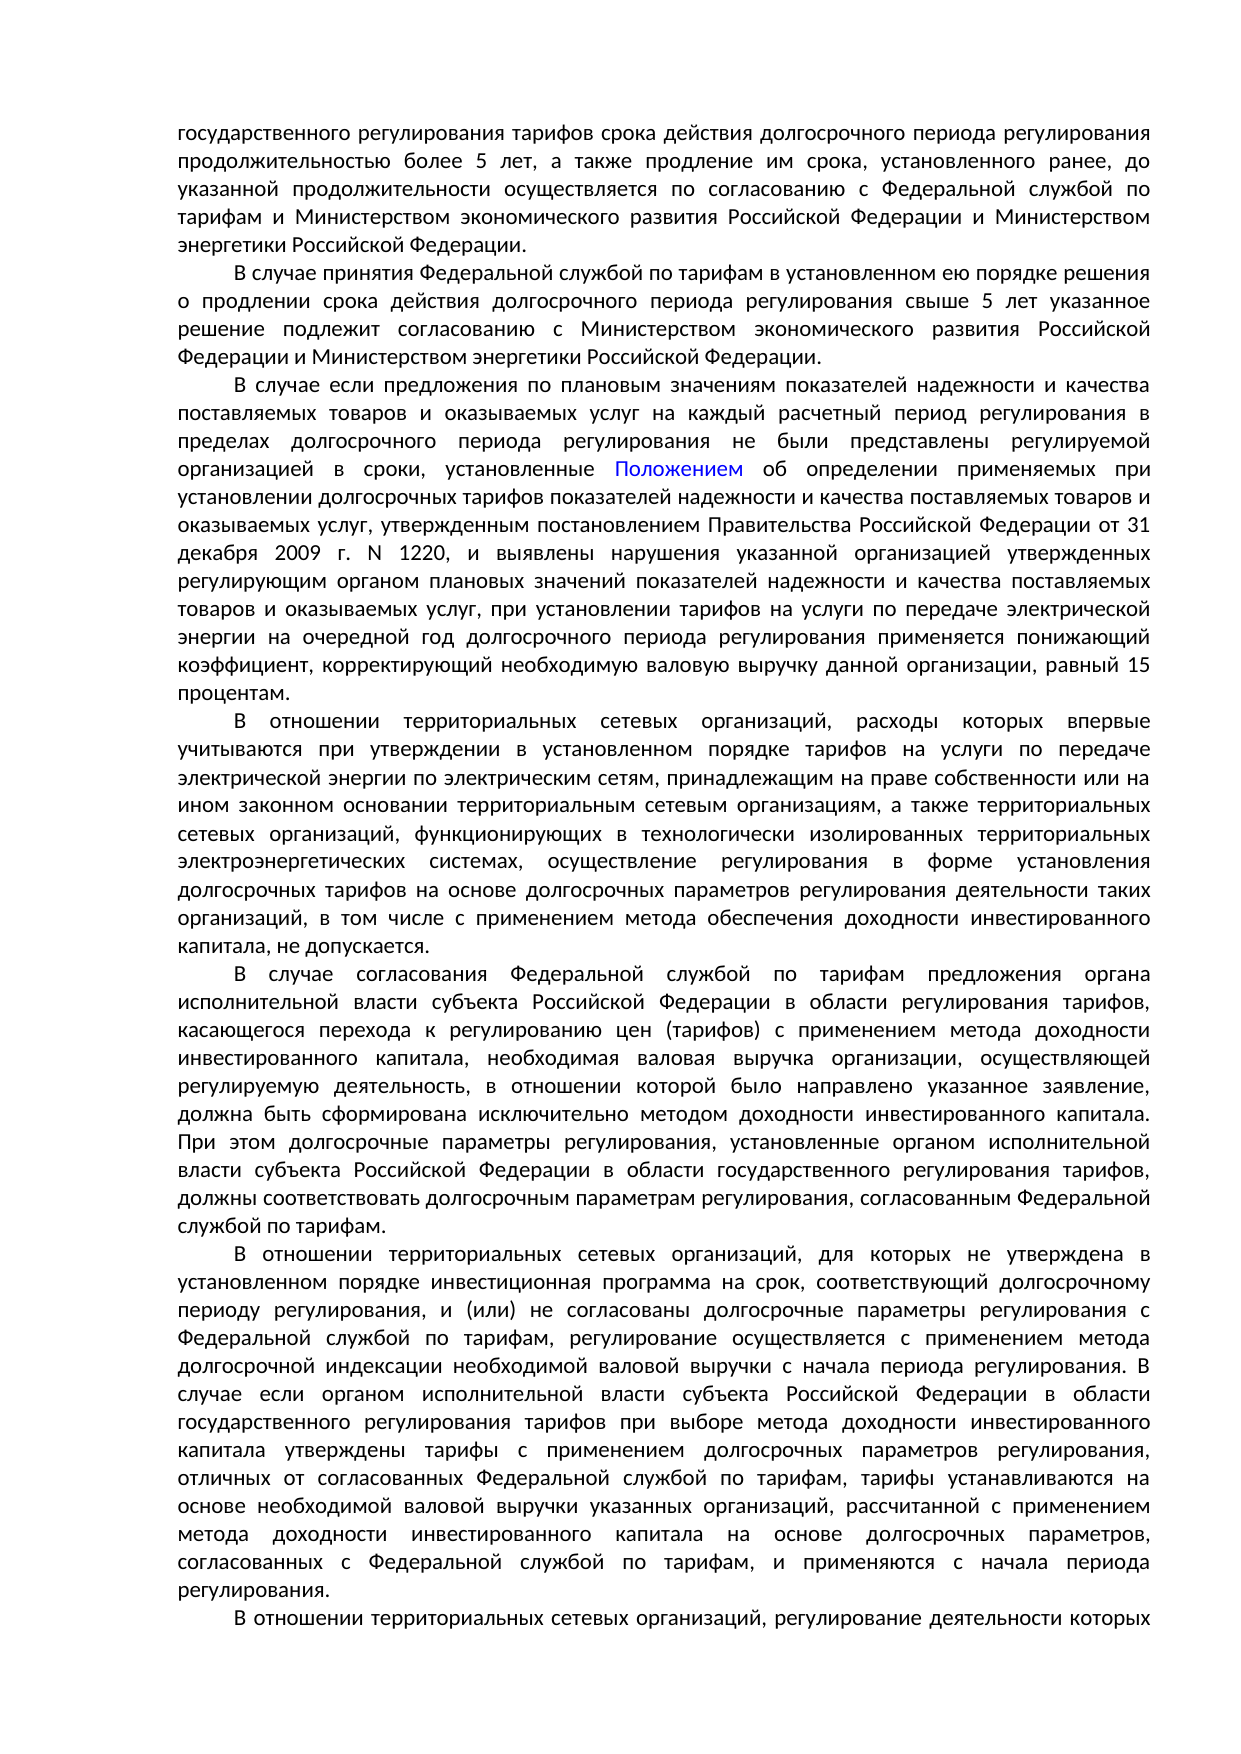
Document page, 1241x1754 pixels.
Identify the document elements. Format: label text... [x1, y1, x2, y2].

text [177, 118, 1152, 258]
text В случае согласования Федеральной службой по тарифам предложения органа исполнительной власти субъекта Российской Федерации в области регулирования тарифов, касающегося перехода к регулированию цен (тарифов) с применением метода доходности инвестированного капитала, необходимая валовая выручка организации, осуществляющей регулируемую деятельность, в отношении которой было направлено указанное заявление, должна быть сформирована исключительно методом доходности инвестированного капитала. При этом долгосрочные параметры регулирования, установленные органом исполнительной власти субъекта Российской Федерации в области государственного регулирования тарифов, должны соответствовать долгосрочным параметрам регулирования, согласованным Федеральной службой по тарифам. [177, 959, 1152, 1239]
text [177, 1603, 1152, 1631]
text В отношении территориальных сетевых организаций, расходы которых впервые учитываются при утверждении в установленном порядке тарифов на услуги по передаче электрической энергии по электрическим сетям, принадлежащим на праве собственности или на ином законном основании территориальным сетевым организациям, а также территориальных сетевых организаций, функционирующих в технологически изолированных территориальных электроэнергетических системах, осуществление регулирования в форме установления долгосрочных тарифов на основе долгосрочных параметров регулирования деятельности таких организаций, в том числе с применением метода обеспечения доходности инвестированного капитала, не допускается. [177, 707, 1152, 959]
text В случае если предложения по плановым значениям показателей надежности и качества поставляемых товаров и оказываемых услуг на каждый расчетный период регулирования в пределах долгосрочного периода регулирования не были представлены регулируемой организацией в сроки, установленные Положением об определении применяемых при установлении долгосрочных тарифов показателей надежности и качества поставляемых товаров и оказываемых услуг, утвержденным постановлением Правительства Российской Федерации от 31 декабря 2009 г. N 1220, и выявлены нарушения указанной организацией утвержденных регулирующим органом плановых значений показателей надежности и качества поставляемых товаров и оказываемых услуг, при установлении тарифов на услуги по передаче электрической энергии на очередной год долгосрочного периода регулирования применяется понижающий коэффициент, корректирующий необходимую валовую выручку данной организации, равный 15 процентам. [177, 370, 1152, 707]
text В отношении территориальных сетевых организаций, для которых не утверждена в установленном порядке инвестиционная программа на срок, соответствующий долгосрочному периоду регулирования, и (или) не согласованы долгосрочные параметры регулирования с Федеральной службой по тарифам, регулирование осуществляется с применением метода долгосрочной индексации необходимой валовой выручки с начала периода регулирования. В случае если органом исполнительной власти субъекта Российской Федерации в области государственного регулирования тарифов при выборе метода доходности инвестированного капитала утверждены тарифы с применением долгосрочных параметров регулирования, отличных от согласованных Федеральной службой по тарифам, тарифы устанавливаются на основе необходимой валовой выручки указанных организаций, рассчитанной с применением метода доходности инвестированного капитала на основе долгосрочных параметров, согласованных с Федеральной службой по тарифам, и применяются с начала периода регулирования. [177, 1239, 1152, 1603]
text В случае принятия Федеральной службой по тарифам в установленном ею порядке решения о продлении срока действия долгосрочного периода регулирования свыше 5 лет указанное решение подлежит согласованию с Министерством экономического развития Российской Федерации и Министерством энергетики Российской Федерации. [177, 258, 1152, 370]
